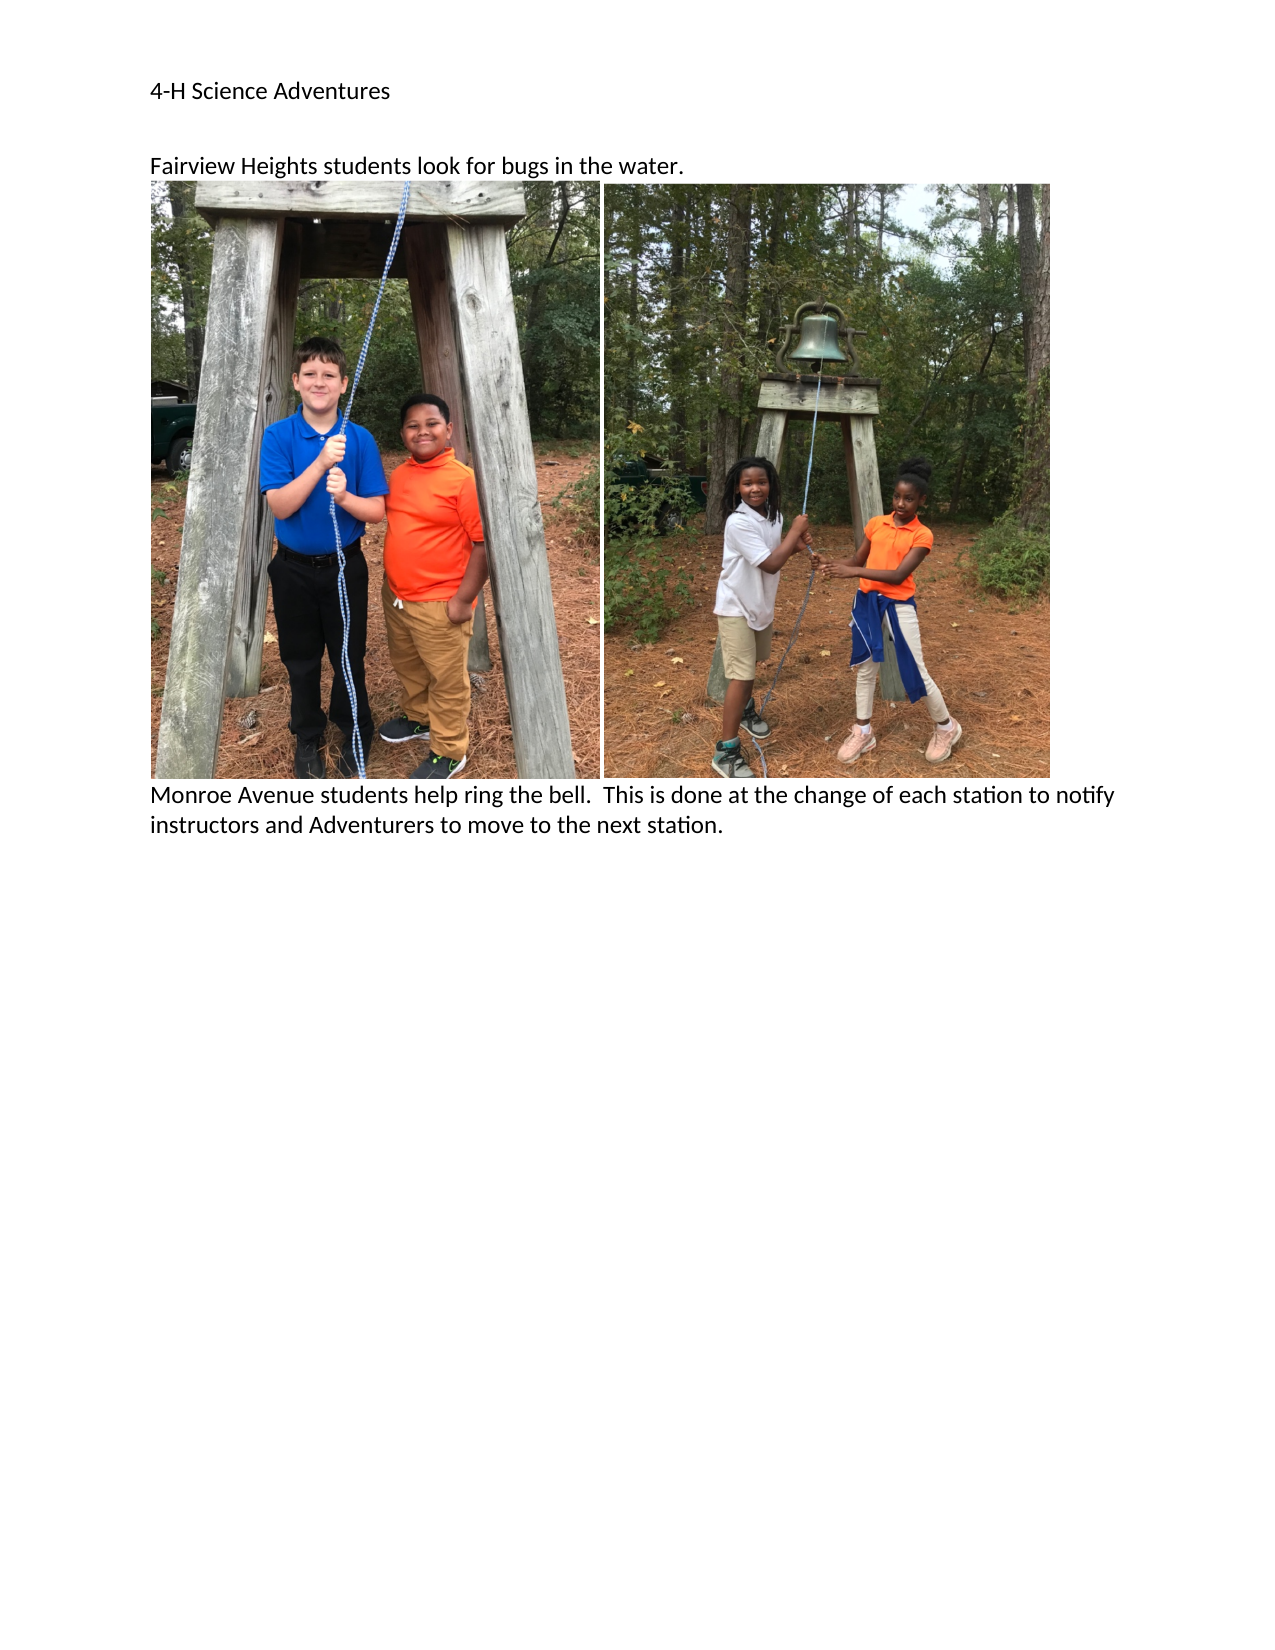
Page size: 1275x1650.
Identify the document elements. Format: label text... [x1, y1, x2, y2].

text Monroe Avenue students help ring the bell. This is done at the change of each station to notify instructors and Adventurers to move to the next station. [150, 779, 1125, 840]
picture [604, 184, 1050, 777]
picture [151, 181, 600, 778]
